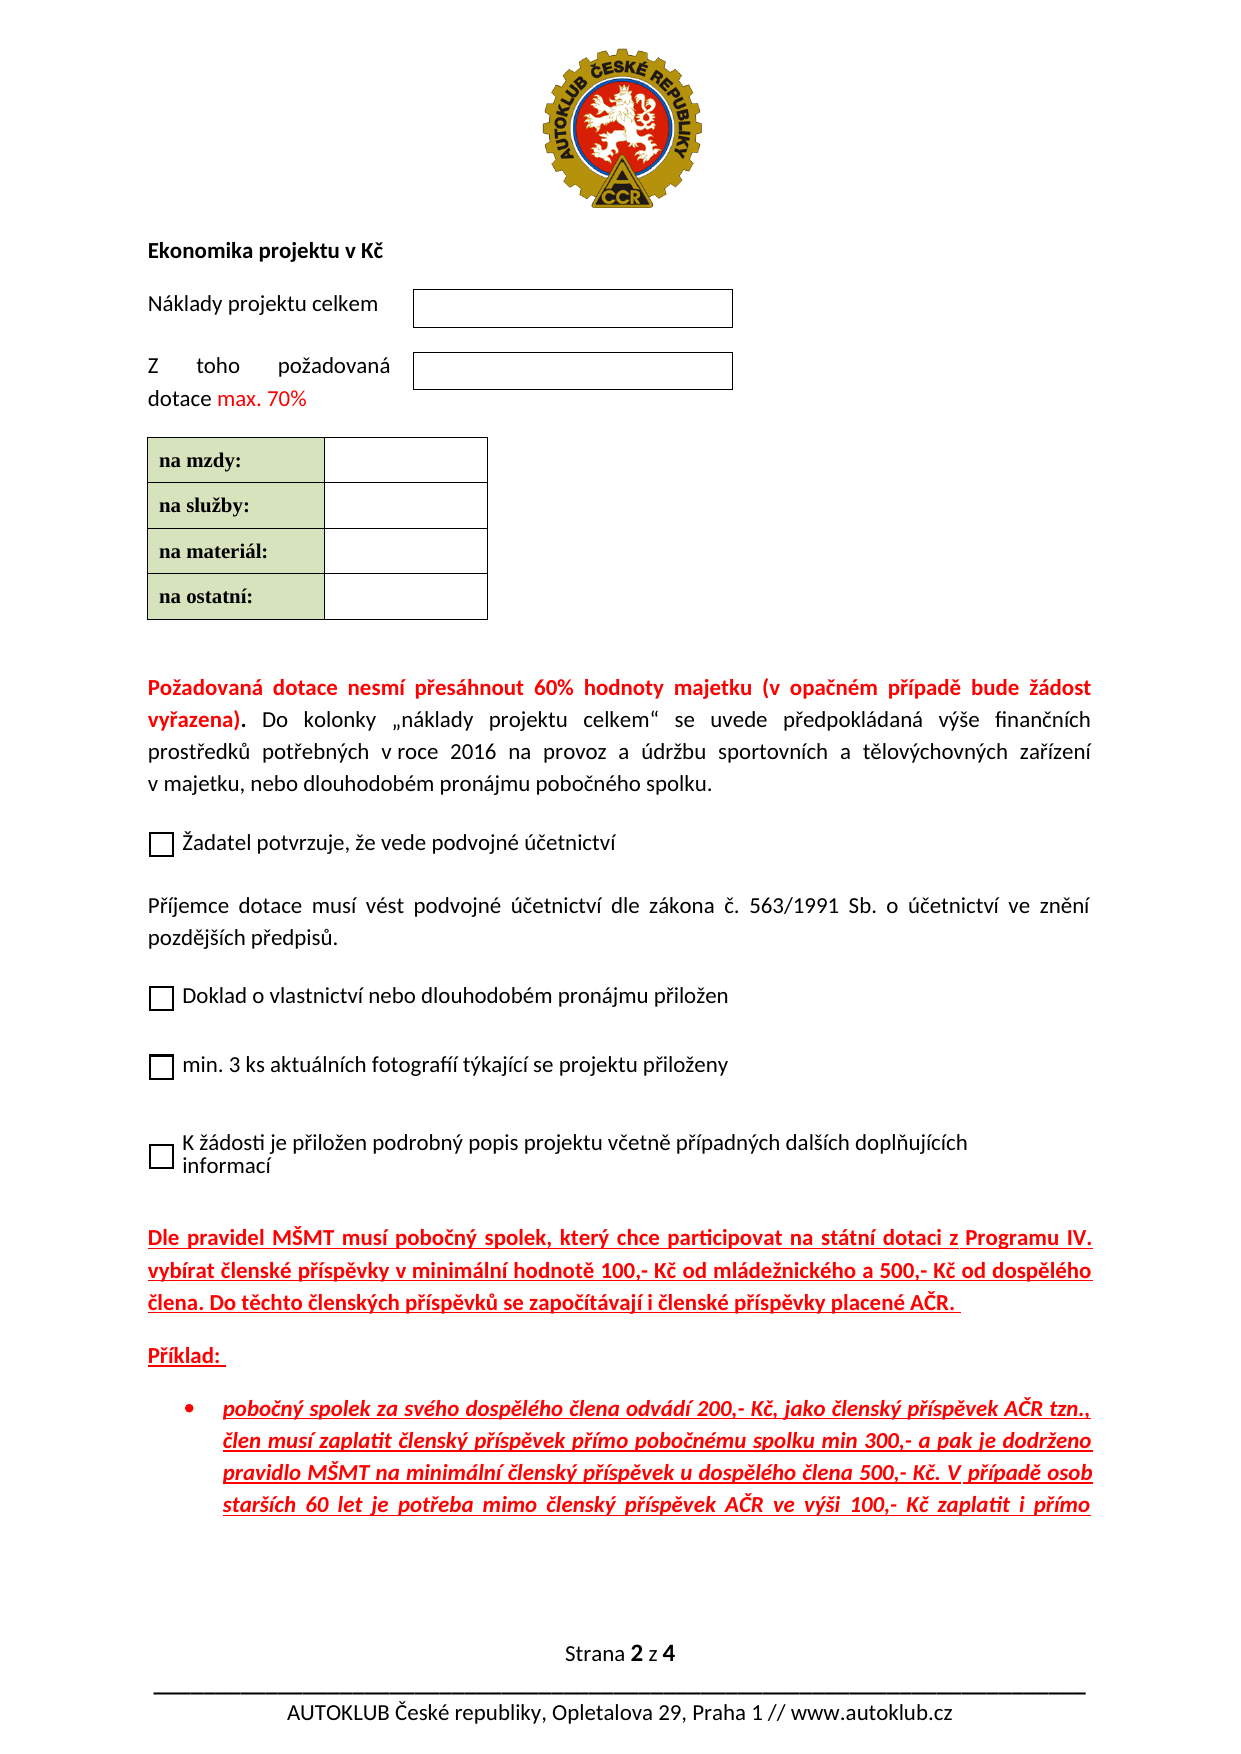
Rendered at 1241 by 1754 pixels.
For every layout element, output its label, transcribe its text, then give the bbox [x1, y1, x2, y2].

table_cell Z toho požadovaná dotace max. 70% [136, 352, 402, 437]
table_cell [325, 438, 487, 482]
picture [538, 44, 703, 210]
table_cell [325, 529, 487, 573]
table_cell na služby: [148, 483, 324, 528]
table_header [402, 289, 1080, 352]
table_cell [325, 574, 487, 619]
text Dle pravidel MŠMT musí pobočný spolek, který chce participovat na státní dotaci z Programu IV. vybírat členské příspěvky v minimální hodnotě 100,- Kč od mládežnického a 500,- Kč od dospělého člena. Do těchto členských příspěvků se započítávají i členské příspěvky placené AČR. [148, 1281, 1092, 1316]
text Příklad: [148, 1341, 1092, 1369]
text Ekonomika projektu v Kč [148, 236, 1092, 264]
table_cell na ostatní: [148, 574, 324, 619]
table_cell na materiál: [148, 529, 324, 573]
table_cell [325, 483, 487, 528]
text Požadovaná dotace nesmí přesáhnout 60% hodnoty majetku (v opačném případě bude žádost vyřazena). Do kolonky „náklady projektu celkem“ se uvede předpokládaná výše finančních prostředků potřebných v roce 2016 na provoz a údržbu sportovních a tělovýchovných zařízení v majetku, nebo dlouhodobém pronájmu pobočného spolku. [148, 673, 1092, 797]
text Příjemce dotace musí vést podvojné účetnictví dle zákona č. 563/1991 Sb. o účetnictví ve znění pozdějších předpisů. [148, 891, 1092, 951]
table_cell [402, 352, 1080, 437]
text Dle pravidel MŠMT musí pobočný spolek, který chce participovat na státní dotaci z Programu IV. vybírat členské příspěvky v minimální hodnotě 100,- Kč od mládežnického a 500,- Kč od dospělého člena. Do těchto členských příspěvků se započítávají i členské příspěvky placené AČR. [148, 1223, 1092, 1280]
table_header Náklady projektu celkem [136, 289, 402, 352]
table_cell na mzdy: [148, 438, 324, 482]
